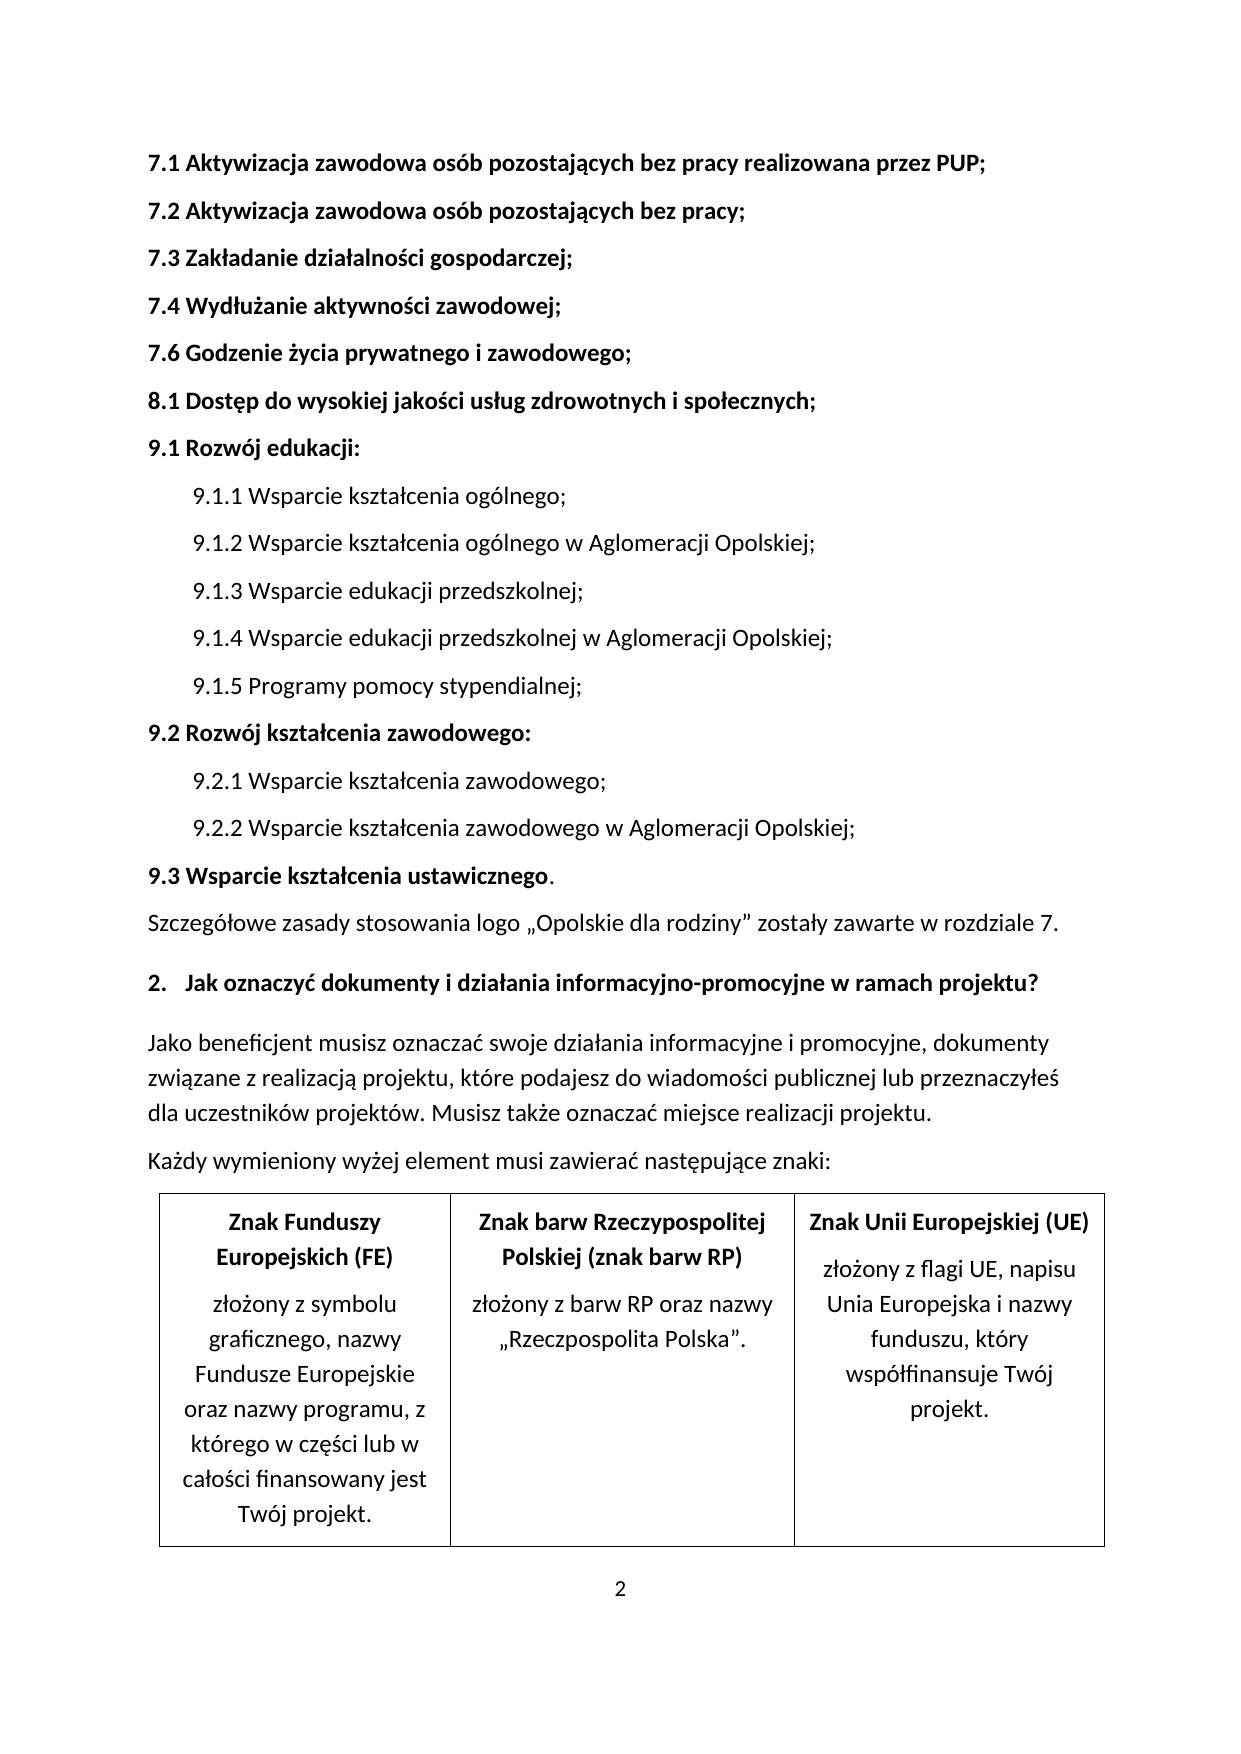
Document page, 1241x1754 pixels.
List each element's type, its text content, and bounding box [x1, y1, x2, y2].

text 9.1 Rozwój edukacji: [148, 433, 1093, 463]
text 9.1.3 Wsparcie edukacji przedszkolnej; [192, 575, 1093, 606]
text 9.3 Wsparcie kształcenia ustawicznego. [148, 860, 1093, 891]
text Jako beneficjent musisz oznaczać swoje działania informacyjne i promocyjne, dokumenty związane z realizacją projektu, które podajesz do wiadomości publicznej lub przeznaczyłeś dla uczestników projektów. Musisz także oznaczać miejsce realizacji projektu. [148, 1028, 1093, 1128]
text Szczegółowe zasady stosowania logo „Opolskie dla rodziny” zostały zawarte w rozdziale 7. [148, 908, 1093, 938]
text 9.1.1 Wsparcie kształcenia ogólnego; [192, 480, 1093, 511]
text 9.1.5 Programy pomocy stypendialnej; [192, 670, 1093, 701]
text 7.2 Aktywizacja zawodowa osób pozostających bez pracy; [148, 195, 1093, 226]
table_header Znak Funduszy Europejskich (FE) złożony z symbolu graficznego, nazwy Fundusze Europejskie oraz nazwy programu, z którego w części lub w całości finansowany jest Twój projekt. [160, 1194, 450, 1546]
text Każdy wymieniony wyżej element musi zawierać następujące znaki: [148, 1145, 1093, 1176]
text 9.2.2 Wsparcie kształcenia zawodowego w Aglomeracji Opolskiej; [192, 813, 1093, 843]
table_header Znak Unii Europejskiej (UE) złożony z flagi UE, napisu Unia Europejska i nazwy funduszu, który współfinansuje Twój projekt. [795, 1194, 1104, 1546]
table_header Znak barw Rzeczypospolitej Polskiej (znak barw RP) złożony z barw RP oraz nazwy „Rzeczpospolita Polska”. [451, 1194, 794, 1546]
text 7.1 Aktywizacja zawodowa osób pozostających bez pracy realizowana przez PUP; [148, 148, 1093, 178]
text 7.3 Zakładanie działalności gospodarczej; [148, 243, 1093, 273]
text 9.2.1 Wsparcie kształcenia zawodowego; [192, 765, 1093, 796]
text 7.4 Wydłużanie aktywności zawodowej; [148, 290, 1093, 321]
list Jak oznaczyć dokumenty i działania informacyjno-promocyjne w ramach projektu? [148, 968, 1093, 998]
text 8.1 Dostęp do wysokiej jakości usług zdrowotnych i społecznych; [148, 385, 1093, 416]
text 7.6 Godzenie życia prywatnego i zawodowego; [148, 338, 1093, 368]
text 9.1.2 Wsparcie kształcenia ogólnego w Aglomeracji Opolskiej; [192, 528, 1093, 558]
text 9.2 Rozwój kształcenia zawodowego: [148, 718, 1093, 748]
text 9.1.4 Wsparcie edukacji przedszkolnej w Aglomeracji Opolskiej; [192, 623, 1093, 653]
